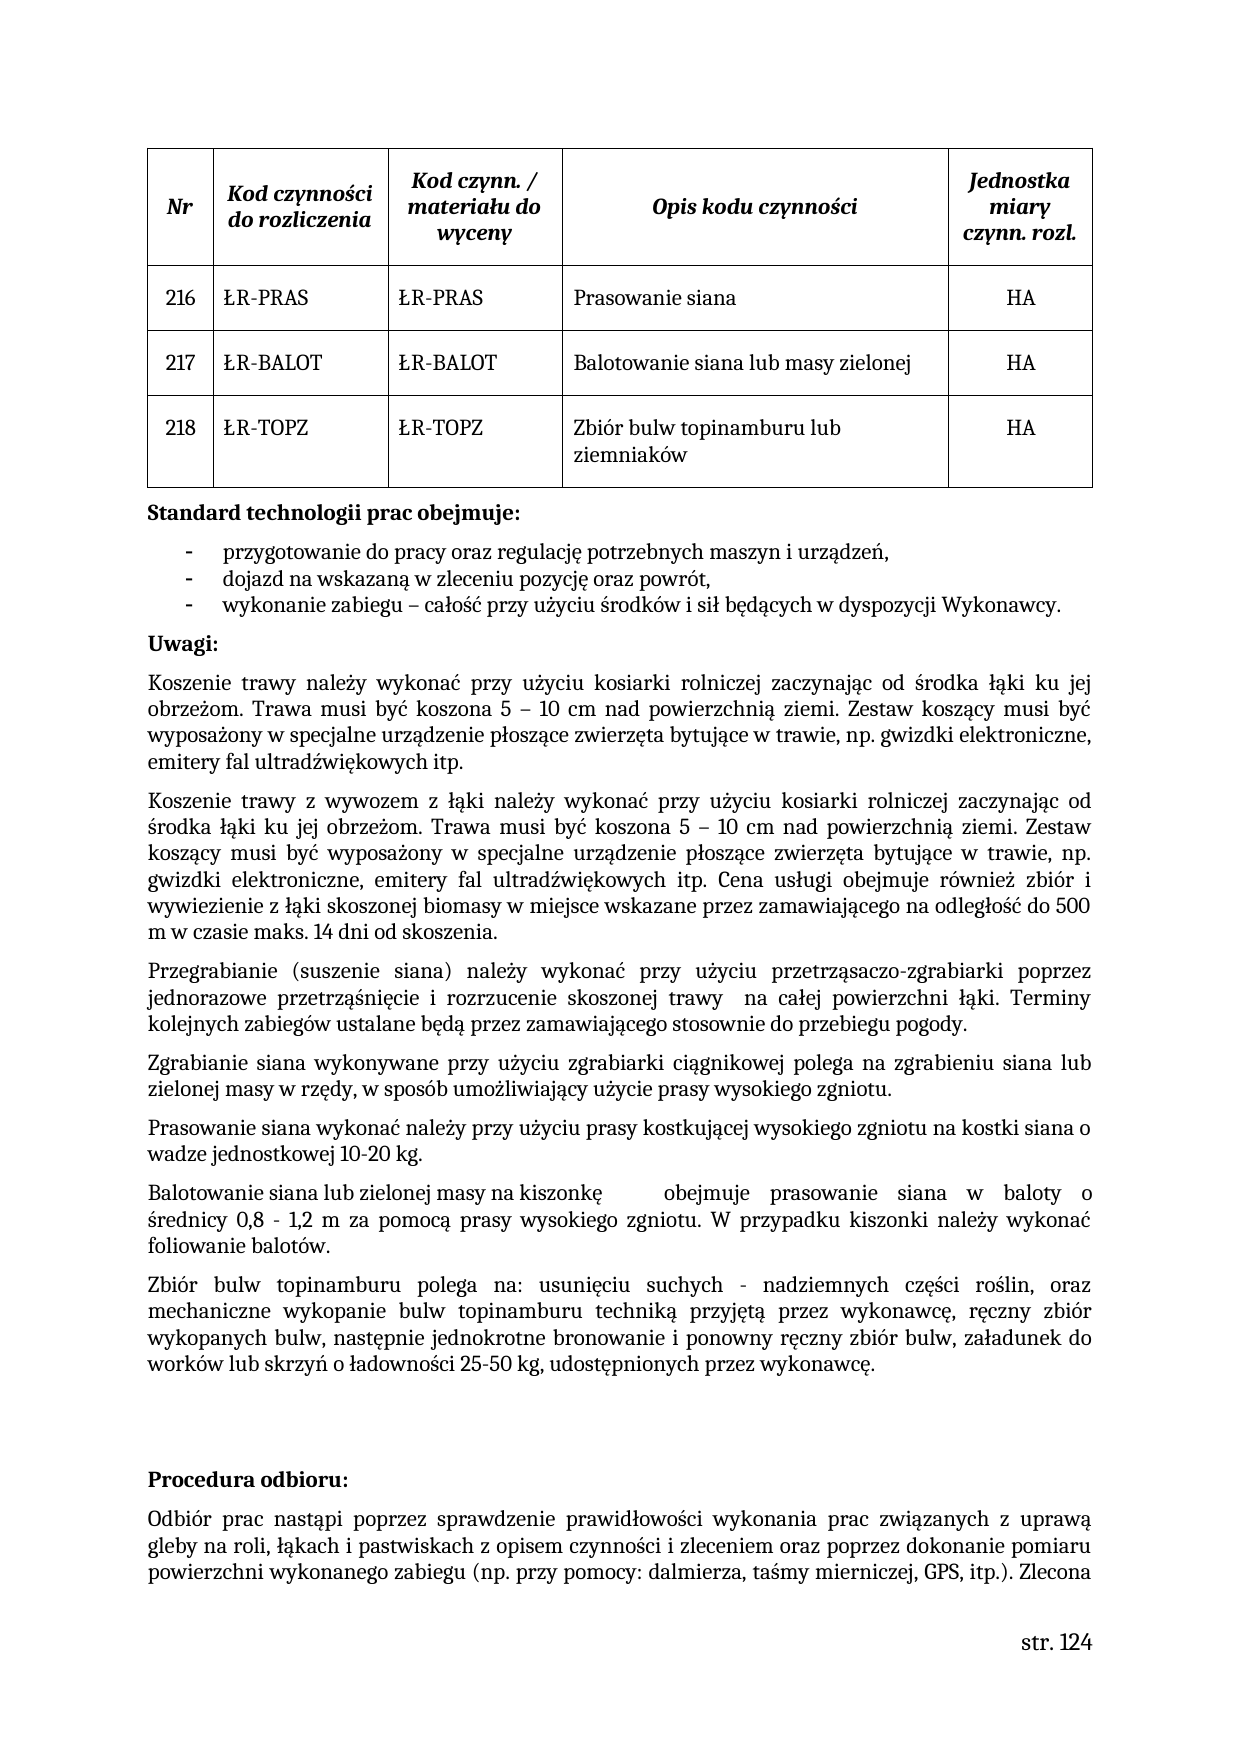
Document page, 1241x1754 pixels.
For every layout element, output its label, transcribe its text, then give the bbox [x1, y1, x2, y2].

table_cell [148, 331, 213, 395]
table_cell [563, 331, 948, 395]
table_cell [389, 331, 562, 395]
list dojazd na wskazaną w zleceniu pozycję oraz powrót, [185, 565, 1093, 592]
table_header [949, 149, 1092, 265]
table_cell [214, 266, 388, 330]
text Procedura odbioru: [148, 1467, 1093, 1493]
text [148, 1506, 1093, 1585]
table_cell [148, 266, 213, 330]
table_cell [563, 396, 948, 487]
text Uwagi: [148, 631, 1093, 657]
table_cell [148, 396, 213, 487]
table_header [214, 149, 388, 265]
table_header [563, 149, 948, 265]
text Przegrabianie (suszenie siana) należy wykonać przy użyciu przetrząsaczo-zgrabiarki poprzez jednorazowe przetrząśnięcie i rozrzucenie skoszonej trawy na całej powierzchni łąki. Terminy kolejnych zabiegów ustalane będą przez zamawiającego stosownie do przebiegu pogody. [148, 958, 1093, 1037]
text Zbiór bulw topinamburu polega na: usunięciu suchych - nadziemnych części roślin, oraz mechaniczne wykopanie bulw topinamburu techniką przyjętą przez wykonawcę, ręczny zbiór wykopanych bulw, następnie jednokrotne bronowanie i ponowny ręczny zbiór bulw, załadunek do worków lub skrzyń o ładowności 25-50 kg, udostępnionych przez wykonawcę. [148, 1272, 1093, 1377]
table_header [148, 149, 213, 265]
text Zgrabianie siana wykonywane przy użyciu zgrabiarki ciągnikowej polega na zgrabieniu siana lub zielonej masy w rzędy, w sposób umożliwiający użycie prasy wysokiego zgniotu. [148, 1049, 1093, 1102]
text Koszenie trawy należy wykonać przy użyciu kosiarki rolniczej zaczynając od środka łąki ku jej obrzeżom. Trawa musi być koszona 5 – 10 cm nad powierzchnią ziemi. Zestaw koszący musi być wyposażony w specjalne urządzenie płoszące zwierzęta bytujące w trawie, np. gwizdki elektroniczne, emitery fal ultradźwiękowych itp. [148, 669, 1093, 775]
text Prasowanie siana wykonać należy przy użyciu prasy kostkującej wysokiego zgniotu na kostki siana o wadze jednostkowej 10-20 kg. [148, 1115, 1093, 1167]
list przygotowanie do pracy oraz regulację potrzebnych maszyn i urządzeń, [185, 539, 1093, 565]
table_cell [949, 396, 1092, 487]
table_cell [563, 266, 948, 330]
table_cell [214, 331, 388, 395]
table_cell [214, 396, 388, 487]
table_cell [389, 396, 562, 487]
text Standard technologii prac obejmuje: [148, 500, 1093, 527]
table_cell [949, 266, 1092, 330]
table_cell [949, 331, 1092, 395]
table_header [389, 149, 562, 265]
text Koszenie trawy z wywozem z łąki należy wykonać przy użyciu kosiarki rolniczej zaczynając od środka łąki ku jej obrzeżom. Trawa musi być koszona 5 – 10 cm nad powierzchnią ziemi. Zestaw koszący musi być wyposażony w specjalne urządzenie płoszące zwierzęta bytujące w trawie, np. gwizdki elektroniczne, emitery fal ultradźwiękowych itp. Cena usługi obejmuje również zbiór i wywiezienie z łąki skoszonej biomasy w miejsce wskazane przez zamawiającego na odległość do 500 m w czasie maks. 14 dni od skoszenia. [148, 787, 1093, 946]
list wykonanie zabiegu – całość przy użyciu środków i sił będących w dyspozycji Wykonawcy. [185, 592, 1093, 618]
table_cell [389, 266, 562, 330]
text Balotowanie siana lub zielonej masy na kiszonkę obejmuje prasowanie siana w baloty o średnicy 0,8 - 1,2 m za pomocą prasy wysokiego zgniotu. W przypadku kiszonki należy wykonać foliowanie balotów. [148, 1180, 1093, 1259]
